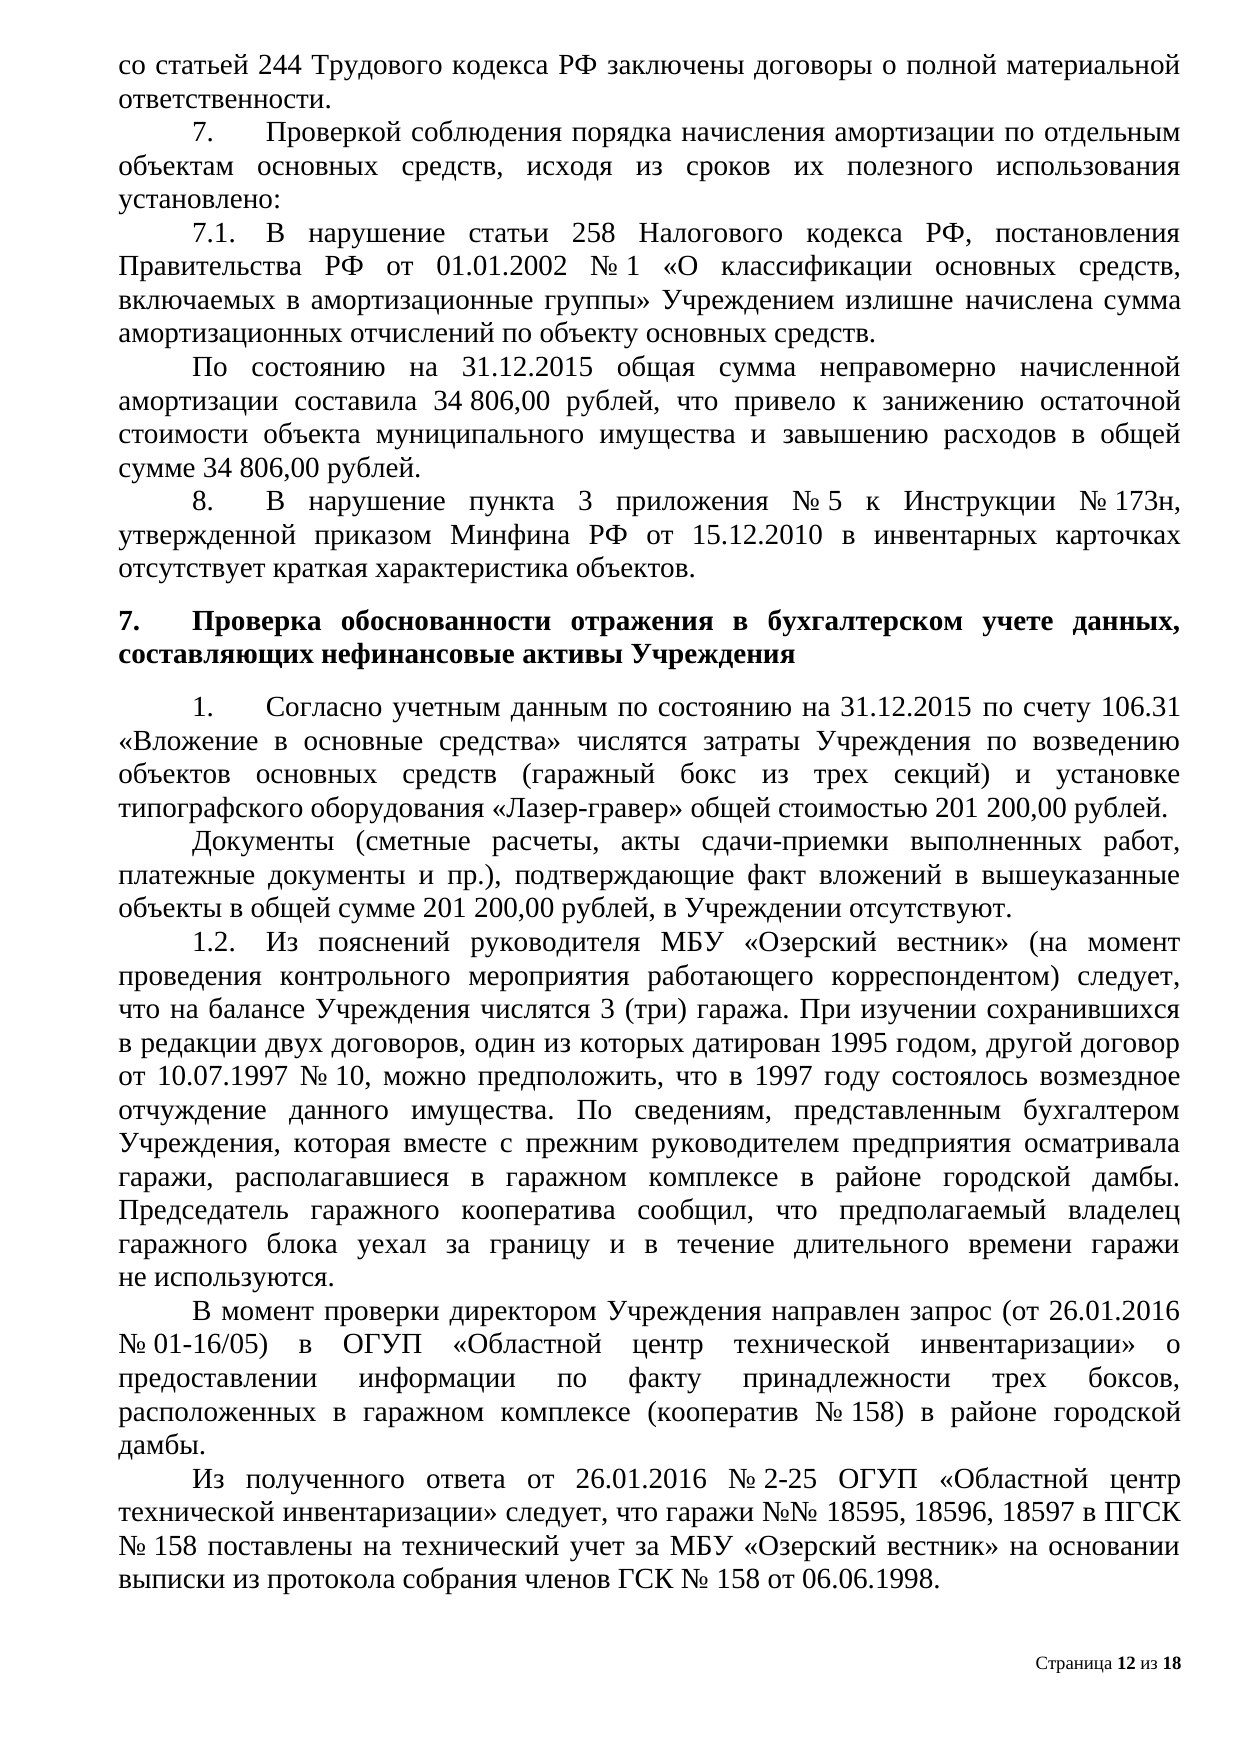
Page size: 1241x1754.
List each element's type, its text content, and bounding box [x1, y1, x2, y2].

text 7. Проверкой соблюдения порядка начисления амортизации по отдельным объектам основных средств, исходя из сроков их полезного использования установлено: [118, 114, 1181, 215]
text 7.1. В нарушение статьи 258 Налогового кодекса РФ, постановления Правительства РФ от 01.01.2002 № 1 «О классификации основных средств, включаемых в амортизационные группы» Учреждением излишне начислена сумма амортизационных отчислений по объекту основных средств. [118, 215, 1181, 349]
text По состоянию на 31.12.2015 общая сумма неправомерно начисленной амортизации составила 34 806,00 рублей, что привело к занижению остаточной стоимости объекта муниципального имущества и завышению расходов в общей сумме 34 806,00 рублей. [118, 349, 1181, 483]
text 1.2. Из пояснений руководителя МБУ «Озерский вестник» (на момент проведения контрольного мероприятия работающего корреспондентом) следует, что на балансе Учреждения числятся 3 (три) гаража. При изучении сохранившихся в редакции двух договоров, один из которых датирован 1995 годом, другой договор от 10.07.1997 № 10, можно предположить, что в 1997 году состоялось возмездное отчуждение данного имущества. По сведениям, представленным бухгалтером Учреждения, которая вместе с прежним руководителем предприятия осматривала гаражи, располагавшиеся в гаражном комплексе в районе городской дамбы. Председатель гаражного кооператива сообщил, что предполагаемый владелец гаражного блока уехал за границу и в течение длительного времени гаражи не используются. [118, 924, 1181, 1293]
text 7. Проверка обоснованности отражения в бухгалтерском учете данных, составляющих нефинансовые активы Учреждения [118, 603, 1181, 670]
text В момент проверки директором Учреждения направлен запрос (от 26.01.2016 № 01-16/05) в ОГУП «Областной центр технической инвентаризации» о предоставлении информации по факту принадлежности трех боксов, расположенных в гаражном комплексе (кооператив № 158) в районе городской дамбы. [118, 1293, 1181, 1461]
text 1. Согласно учетным данным по состоянию на 31.12.2015 по счету 106.31 «Вложение в основные средства» числятся затраты Учреждения по возведению объектов основных средств (гаражный бокс из трех секций) и установке типографского оборудования «Лазер-гравер» общей стоимостью 201 200,00 рублей. [118, 689, 1181, 823]
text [118, 47, 1181, 114]
text Из полученного ответа от 26.01.2016 № 2-25 ОГУП «Областной центр технической инвентаризации» следует, что гаражи №№ 18595, 18596, 18597 в ПГСК № 158 поставлены на технический учет за МБУ «Озерский вестник» на основании выписки из протокола собрания членов ГСК № 158 от 06.06.1998. [118, 1461, 1181, 1595]
text 8. В нарушение пункта 3 приложения № 5 к Инструкции № 173н, утвержденной приказом Минфина РФ от 15.12.2010 в инвентарных карточках отсутствует краткая характеристика объектов. [118, 483, 1181, 584]
text Документы (сметные расчеты, акты сдачи-приемки выполненных работ, платежные документы и пр.), подтверждающие факт вложений в вышеуказанные объекты в общей сумме 201 200,00 рублей, в Учреждении отсутствуют. [118, 823, 1181, 924]
